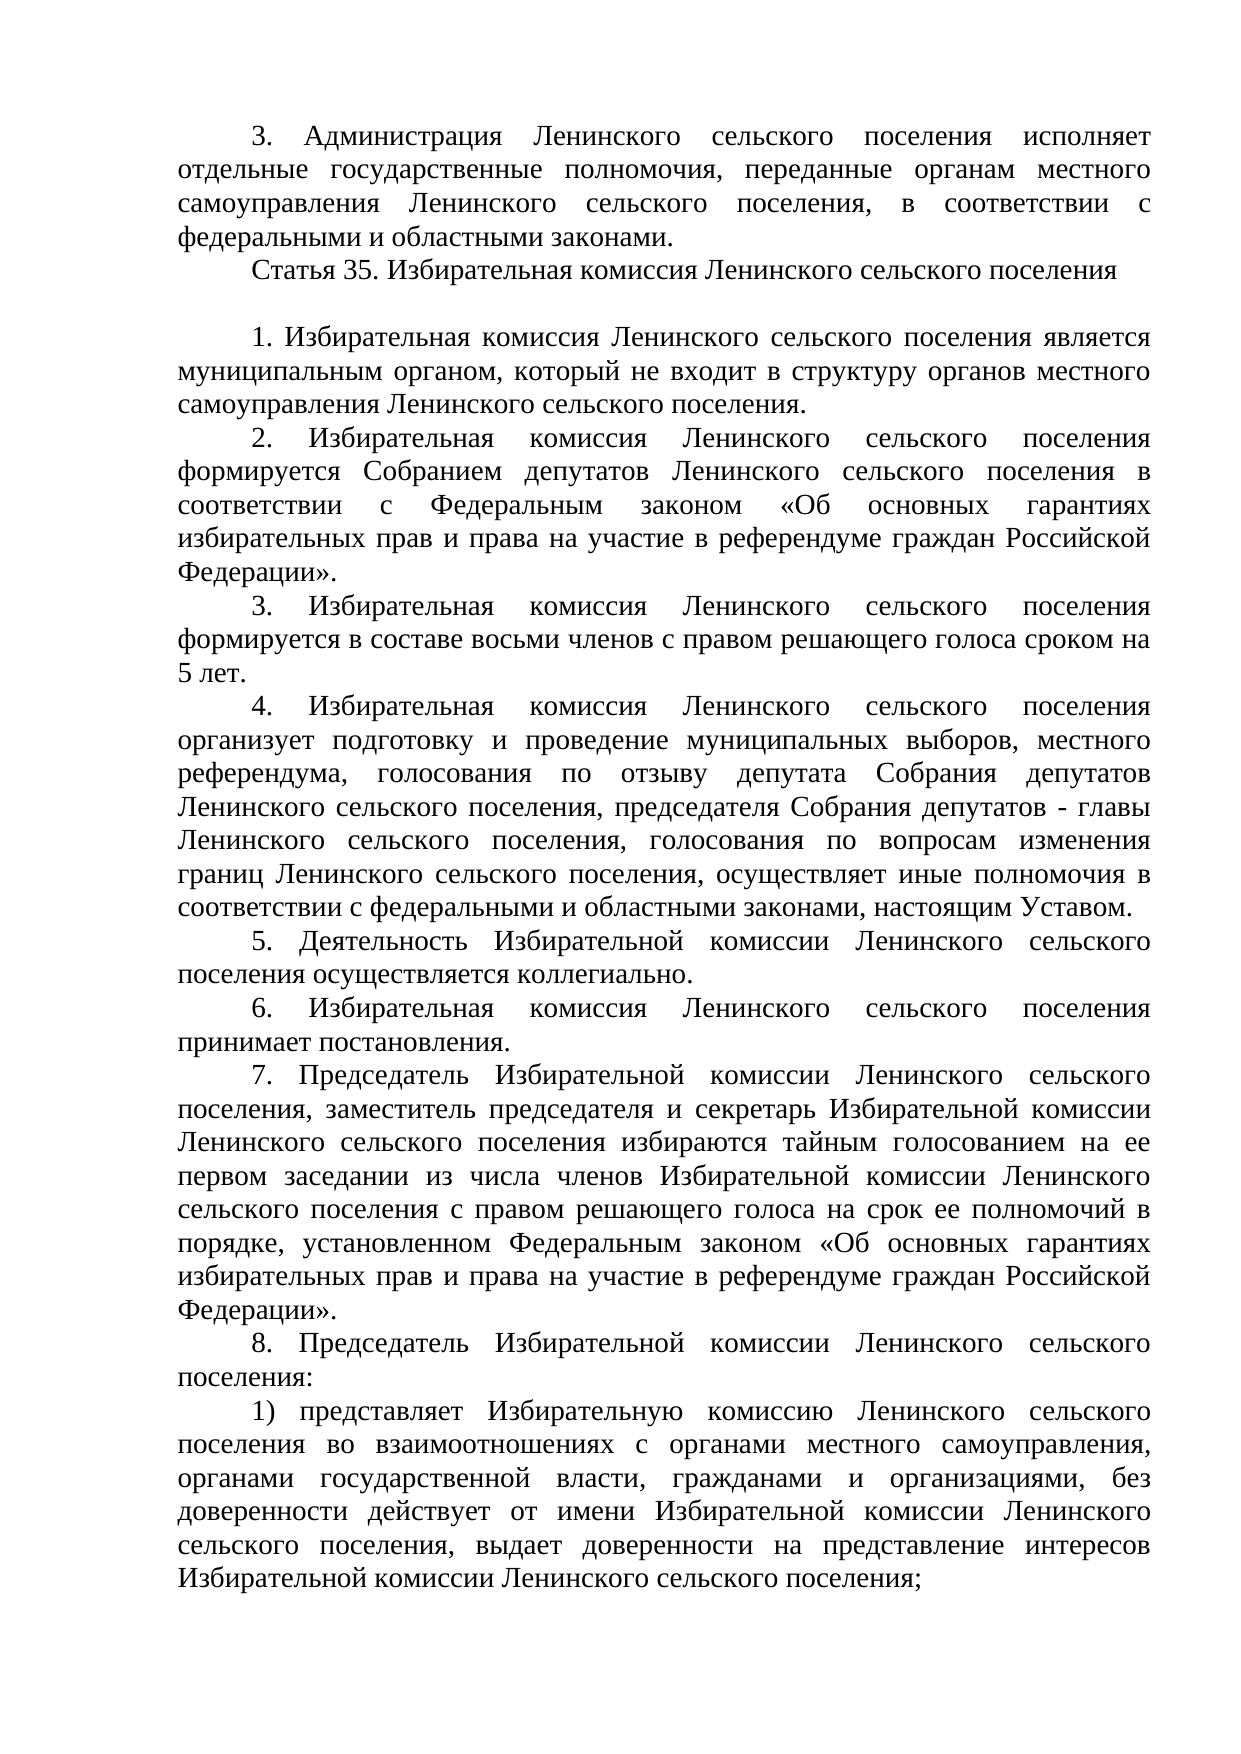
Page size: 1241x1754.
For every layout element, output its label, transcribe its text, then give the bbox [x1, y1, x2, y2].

text 3. Администрация Ленинского сельского поселения исполняет отдельные государственные полномочия, переданные органам местного самоуправления Ленинского сельского поселения, в соответствии с федеральными и областными законами. [177, 118, 1152, 252]
text 6. Избирательная комиссия Ленинского сельского поселения принимает постановления. [177, 990, 1152, 1057]
text 8. Председатель Избирательной комиссии Ленинского сельского поселения: [177, 1326, 1152, 1393]
text 2. Избирательная комиссия Ленинского сельского поселения формируется Собранием депутатов Ленинского сельского поселения в соответствии с Федеральным законом «Об основных гарантиях избирательных прав и права на участие в референдуме граждан Российской Федерации». [177, 420, 1152, 588]
text 7. Председатель Избирательной комиссии Ленинского сельского поселения, заместитель председателя и секретарь Избирательной комиссии Ленинского сельского поселения избираются тайным голосованием на ее первом заседании из числа членов Избирательной комиссии Ленинского сельского поселения с правом решающего голоса на срок ее полномочий в порядке, установленном Федеральным законом «Об основных гарантиях избирательных прав и права на участие в референдуме граждан Российской Федерации». [177, 1057, 1152, 1326]
text 4. Избирательная комиссия Ленинского сельского поселения организует подготовку и проведение муниципальных выборов, местного референдума, голосования по отзыву депутата Собрания депутатов Ленинского сельского поселения, председателя Собрания депутатов - главы Ленинского сельского поселения, голосования по вопросам изменения границ Ленинского сельского поселения, осуществляет иные полномочия в соответствии с федеральными и областными законами, настоящим Уставом. [177, 688, 1152, 923]
text 1. Избирательная комиссия Ленинского сельского поселения является муниципальным органом, который не входит в структуру органов местного самоуправления Ленинского сельского поселения. [177, 319, 1152, 420]
text 5. Деятельность Избирательной комиссии Ленинского сельского поселения осуществляется коллегиально. [177, 923, 1152, 990]
text 3. Избирательная комиссия Ленинского сельского поселения формируется в составе восьми членов с правом решающего голоса сроком на 5 лет. [177, 588, 1152, 688]
text Статья 35. Избирательная комиссия Ленинского сельского поселения [177, 252, 1152, 286]
text 1) представляет Избирательную комиссию Ленинского сельского поселения во взаимоотношениях с органами местного самоуправления, органами государственной власти, гражданами и организациями, без доверенности действует от имени Избирательной комиссии Ленинского сельского поселения, выдает доверенности на представление интересов Избирательной комиссии Ленинского сельского поселения; [177, 1393, 1152, 1594]
